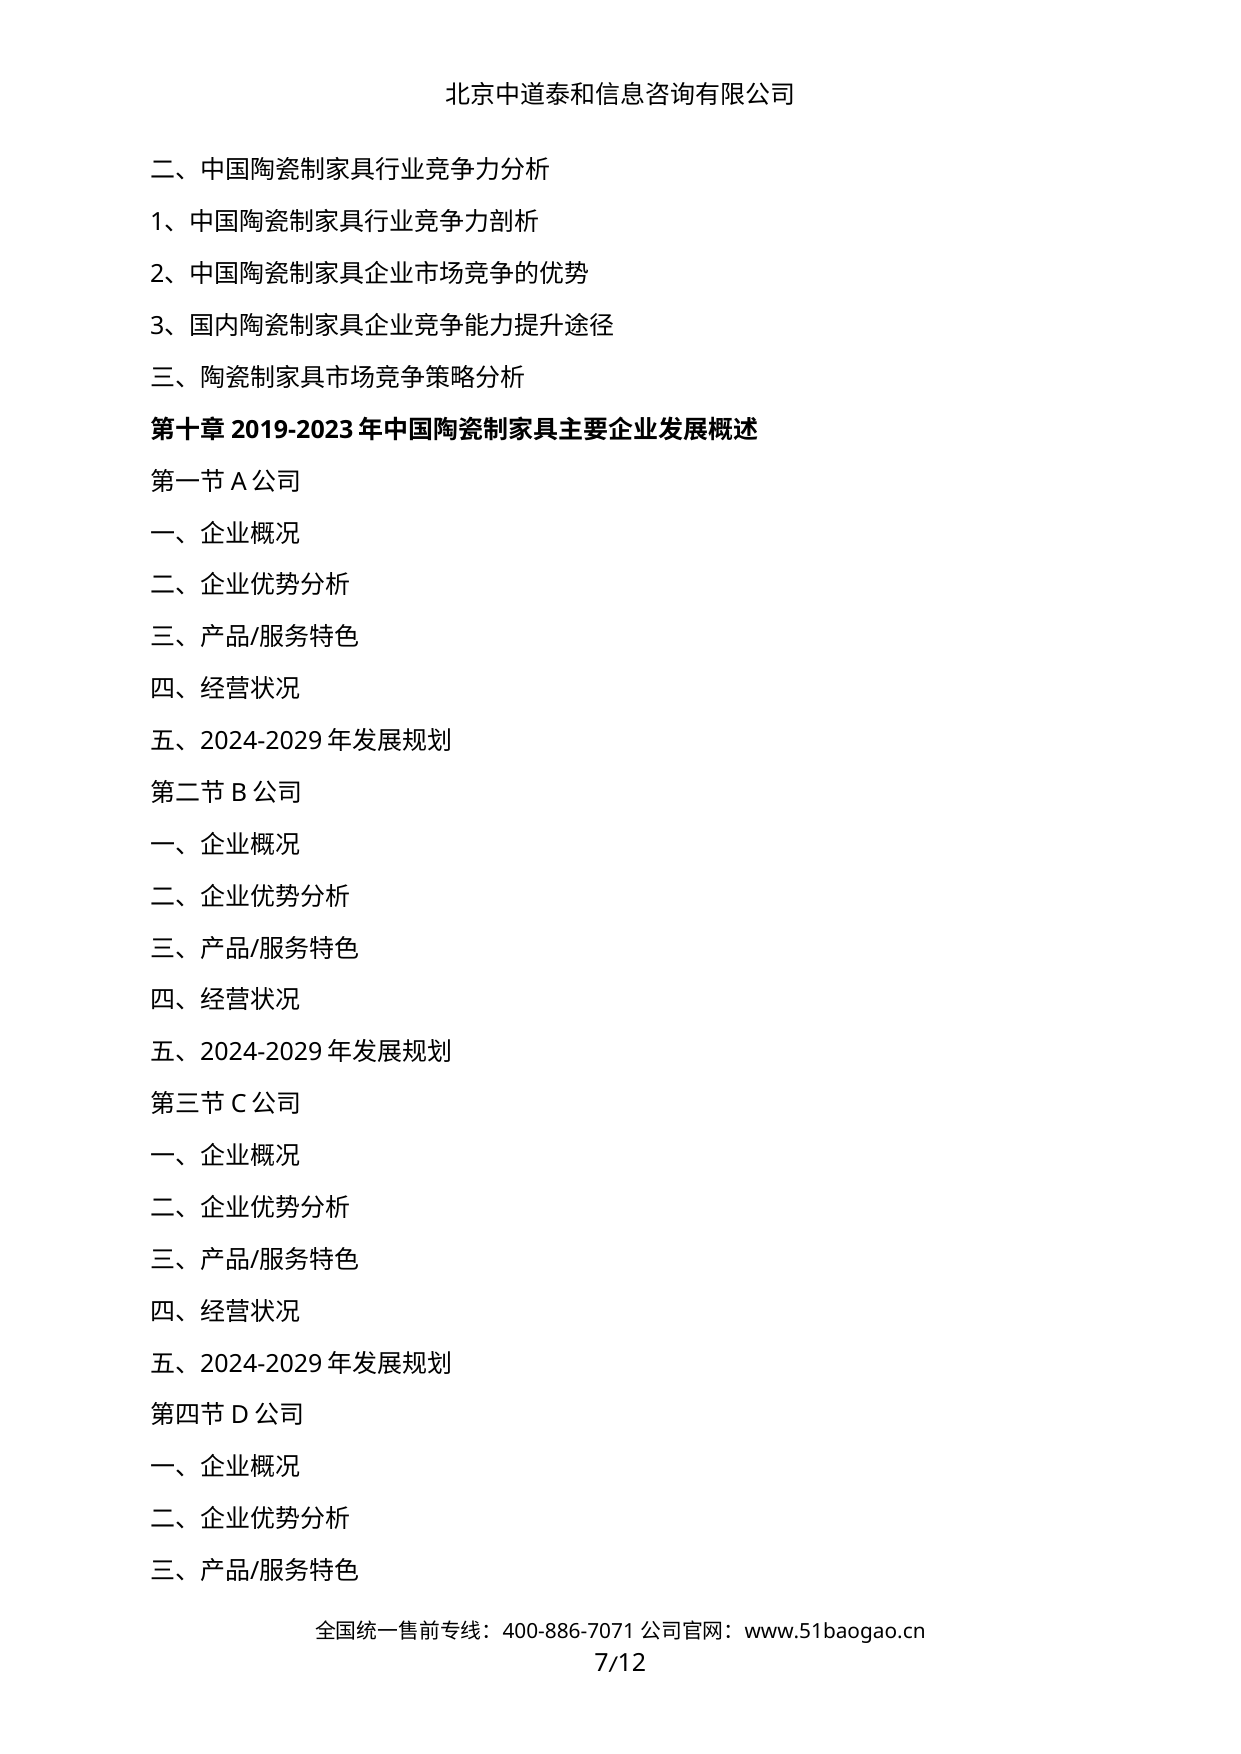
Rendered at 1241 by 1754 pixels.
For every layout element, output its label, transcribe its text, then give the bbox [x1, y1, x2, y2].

text 二、企业优势分析 [150, 876, 1090, 912]
text 四、经营状况 [150, 669, 1090, 705]
text 二、企业优势分析 [150, 1499, 1090, 1535]
text 四、经营状况 [150, 980, 1090, 1016]
text 五、2024-2029年发展规划 [150, 721, 1090, 757]
text 第三节 C公司 [150, 1084, 1090, 1120]
text 1、中国陶瓷制家具行业竞争力剖析 [150, 202, 1090, 238]
text 3、国内陶瓷制家具企业竞争能力提升途径 [150, 306, 1090, 342]
text 一、企业概况 [150, 513, 1090, 549]
text 三、产品/服务特色 [150, 617, 1090, 653]
text 二、中国陶瓷制家具行业竞争力分析 [150, 150, 1090, 186]
text 三、陶瓷制家具市场竞争策略分析 [150, 357, 1090, 394]
text 五、2024-2029年发展规划 [150, 1032, 1090, 1068]
text 第一节 A公司 [150, 461, 1090, 497]
text 五、2024-2029年发展规划 [150, 1343, 1090, 1379]
text 二、企业优势分析 [150, 565, 1090, 601]
text 二、企业优势分析 [150, 1187, 1090, 1224]
text 四、经营状况 [150, 1291, 1090, 1327]
text 第十章 2019-2023年中国陶瓷制家具主要企业发展概述 [150, 409, 1090, 446]
text 一、企业概况 [150, 1136, 1090, 1172]
text 第四节 D公司 [150, 1395, 1090, 1431]
text 一、企业概况 [150, 1447, 1090, 1483]
text 第二节 B公司 [150, 772, 1090, 809]
text 2、中国陶瓷制家具企业市场竞争的优势 [150, 254, 1090, 290]
text 三、产品/服务特色 [150, 1551, 1090, 1587]
text 一、企业概况 [150, 824, 1090, 861]
text 三、产品/服务特色 [150, 1239, 1090, 1276]
text 三、产品/服务特色 [150, 928, 1090, 964]
